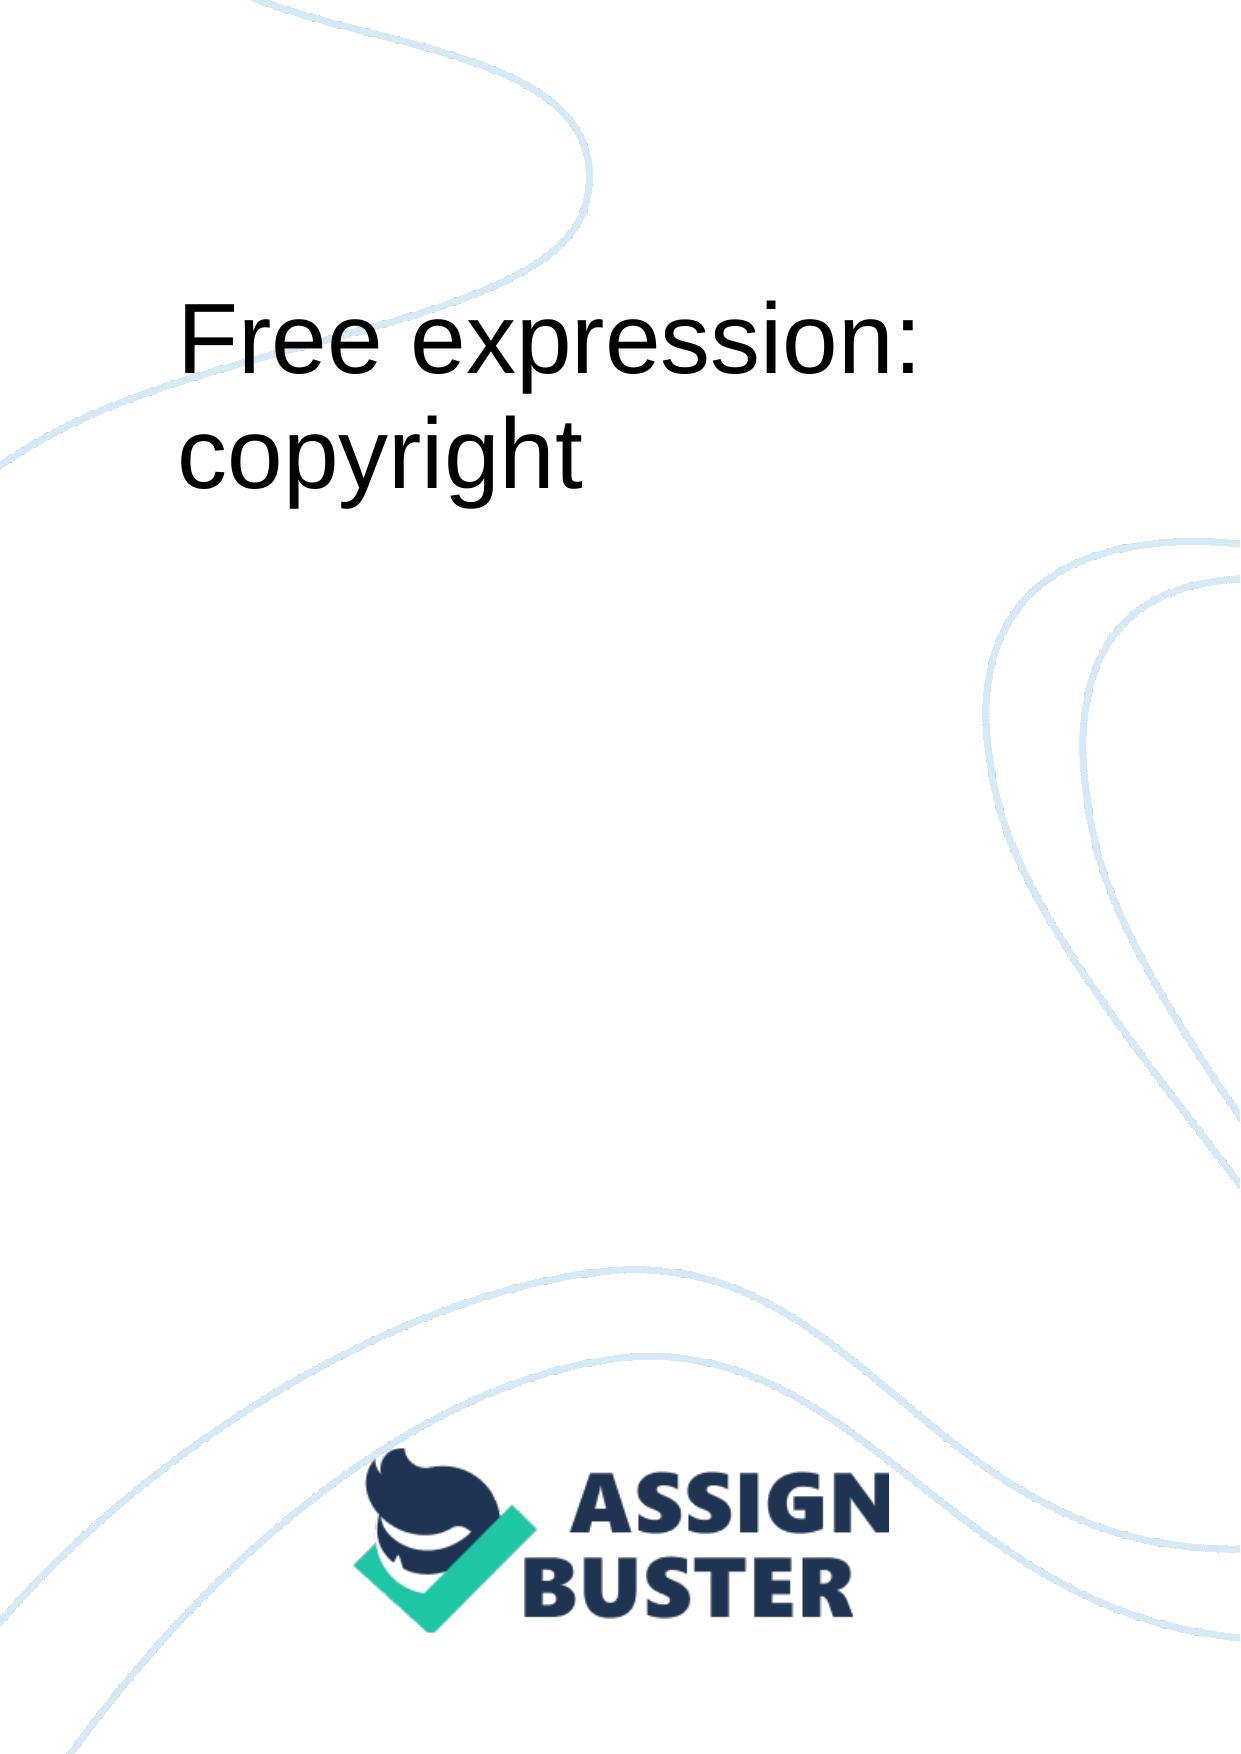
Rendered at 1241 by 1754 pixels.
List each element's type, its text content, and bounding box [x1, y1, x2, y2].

picture [0, 0, 1241, 1754]
subtitle Free expression: copyright [177, 279, 1152, 509]
